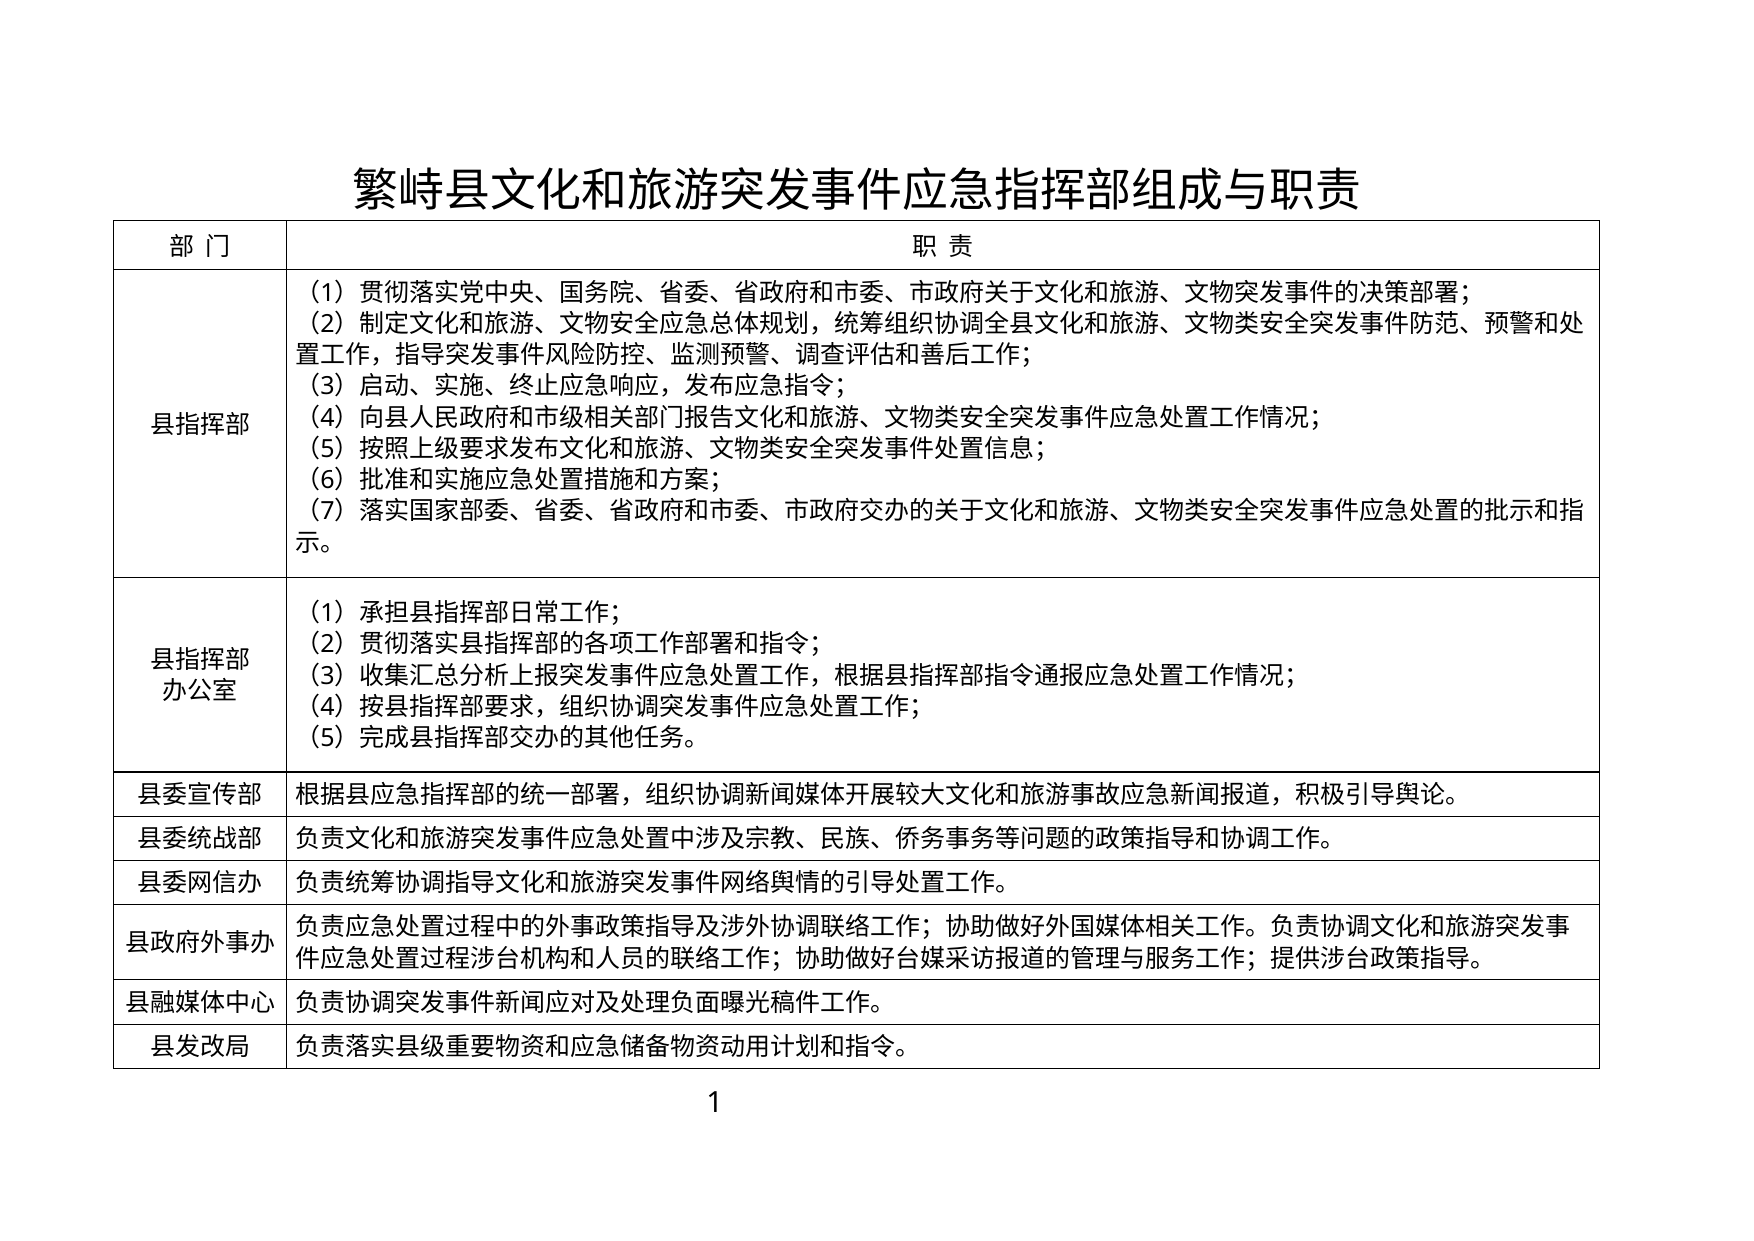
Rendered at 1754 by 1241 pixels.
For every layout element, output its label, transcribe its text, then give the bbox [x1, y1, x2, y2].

table_cell 根据县应急指挥部的统一部署，组织协调新闻媒体开展较大文化和旅游事故应急新闻报道，积极引导舆论。 [287, 773, 1599, 816]
table_header 职 责 [287, 221, 1599, 269]
table_cell （1）承担县指挥部日常工作； （2）贯彻落实县指挥部的各项工作部署和指令； （3）收集汇总分析上报突发事件应急处置工作，根据县指挥部指令通报应急处置工作情况； （4）按县指挥部要求，组织协调突发事件应急处置工作； （5）完成县指挥部交办的其他任务。 [287, 578, 1599, 771]
table_cell 县委宣传部 [114, 773, 286, 816]
table_cell 负责统筹协调指导文化和旅游突发事件网络舆情的引导处置工作。 [287, 861, 1599, 904]
table_cell 县委统战部 [114, 817, 286, 860]
subtitle 繁峙县文化和旅游突发事件应急指挥部组成与职责 [177, 153, 1535, 220]
table_cell 负责落实县级重要物资和应急储备物资动用计划和指令。 [287, 1025, 1599, 1068]
table_cell 县发改局 [114, 1025, 286, 1068]
table_cell 县指挥部 [114, 270, 286, 577]
table_header 部 门 [114, 221, 286, 269]
table_cell 县融媒体中心 [114, 980, 286, 1023]
table_cell 负责应急处置过程中的外事政策指导及涉外协调联络工作；协助做好外国媒体相关工作。负责协调文化和旅游突发事件应急处置过程涉台机构和人员的联络工作；协助做好台媒采访报道的管理与服务工作；提供涉台政策指导。 [287, 905, 1599, 979]
table_cell （1）贯彻落实党中央、国务院、省委、省政府和市委、市政府关于文化和旅游、文物突发事件的决策部署； （2）制定文化和旅游、文物安全应急总体规划，统筹组织协调全县文化和旅游、文物类安全突发事件防范、预警和处置工作，指导突发事件风险防控、监测预警、调查评估和善后工作； （3）启动、实施、终止应急响应，发布应急指令； （4）向县人民政府和市级相关部门报告文化和旅游、文物类安全突发事件应急处置工作情况； （5）按照上级要求发布文化和旅游、文物类安全突发事件处置信息； （6）批准和实施应急处置措施和方案； （7）落实国家部委、省委、省政府和市委、市政府交办的关于文化和旅游、文物类安全突发事件应急处置的批示和指示。 [287, 270, 1599, 577]
table_cell 负责文化和旅游突发事件应急处置中涉及宗教、民族、侨务事务等问题的政策指导和协调工作。 [287, 817, 1599, 860]
table_cell 负责协调突发事件新闻应对及处理负面曝光稿件工作。 [287, 980, 1599, 1023]
table_cell 县指挥部 办公室 [114, 578, 286, 771]
table_cell 县政府外事办 [114, 905, 286, 979]
table_cell 县委网信办 [114, 861, 286, 904]
